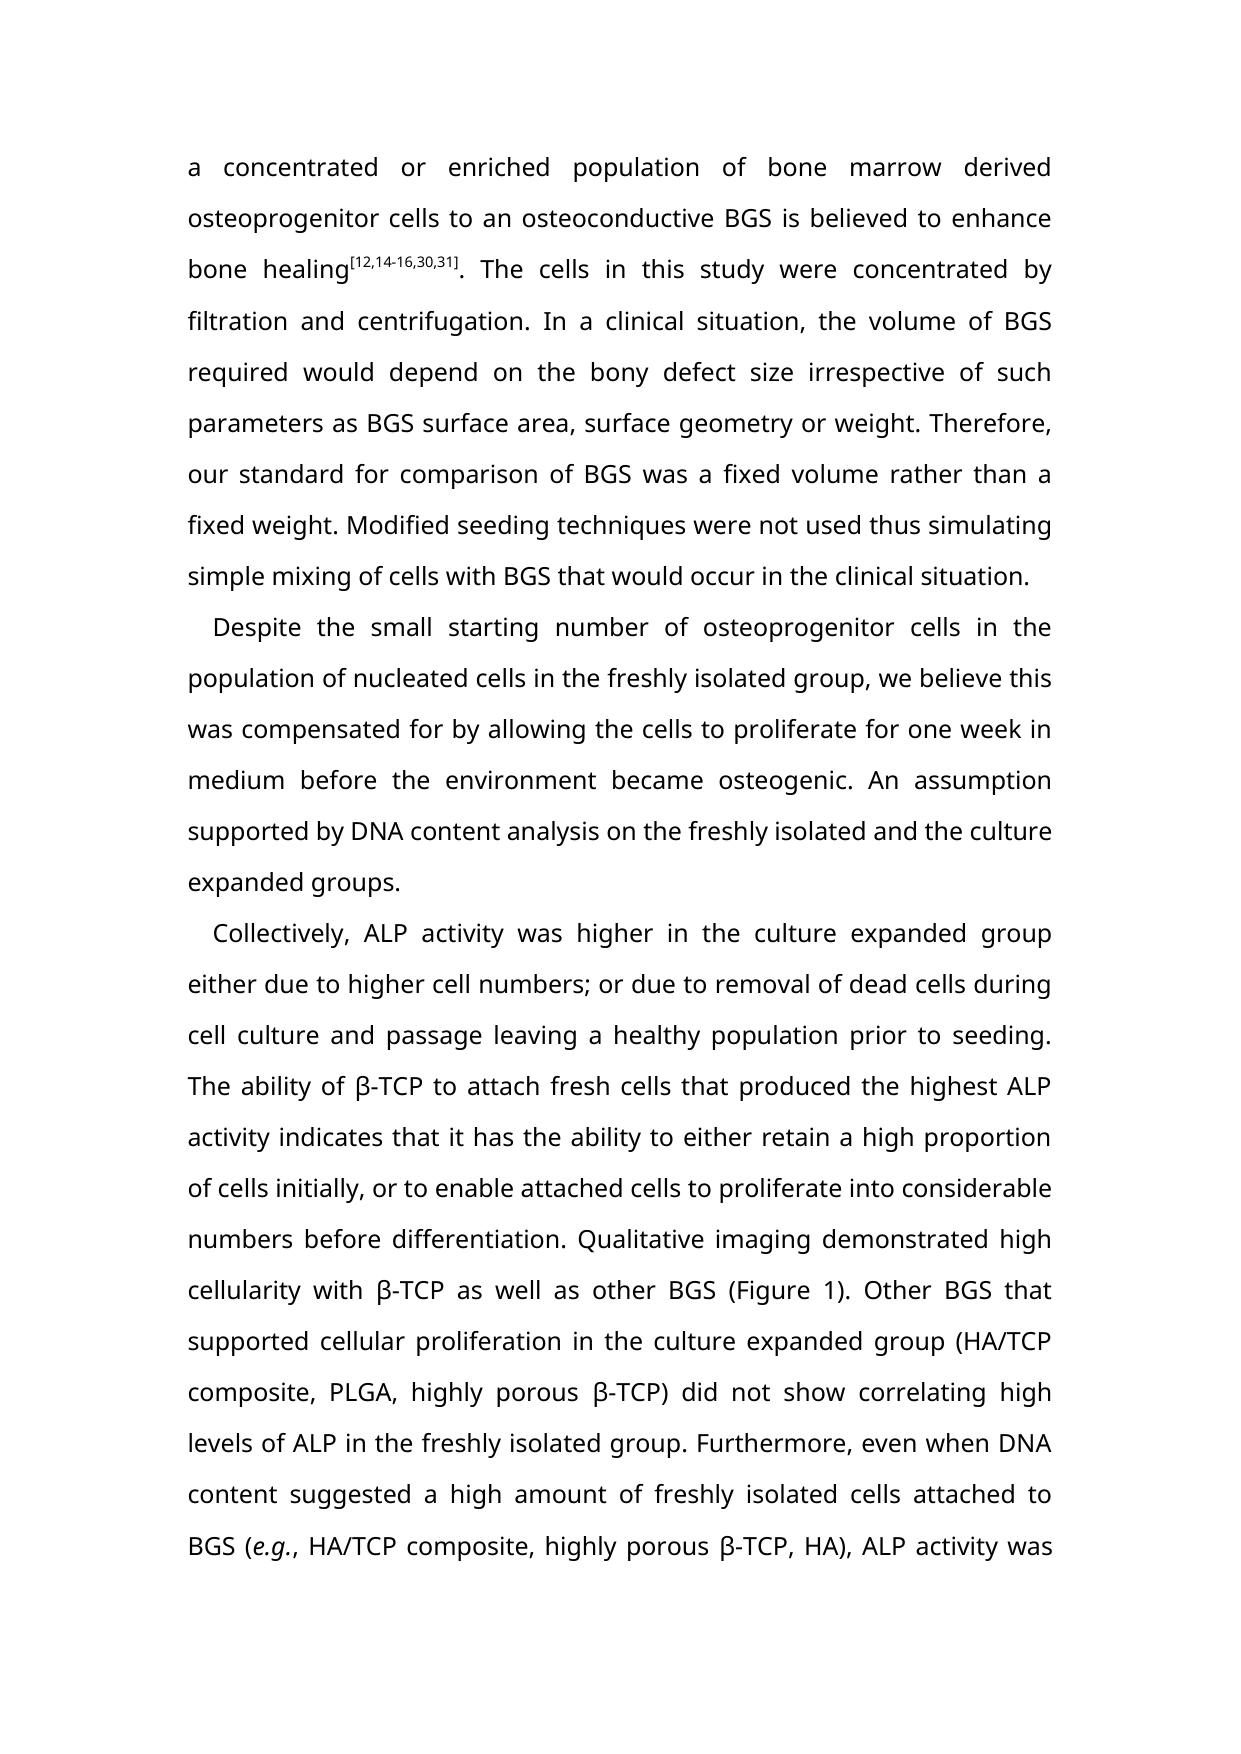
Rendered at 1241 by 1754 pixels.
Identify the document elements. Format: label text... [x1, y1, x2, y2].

text Despite the small starting number of osteoprogenitor cells in the population of nucleated cells in the freshly isolated group, we believe this was compensated for by allowing the cells to proliferate for one week in medium before the environment became osteogenic. An assumption supported by DNA content analysis on the freshly isolated and the culture expanded groups. [187, 609, 1053, 899]
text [187, 150, 1053, 592]
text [187, 916, 1053, 1562]
